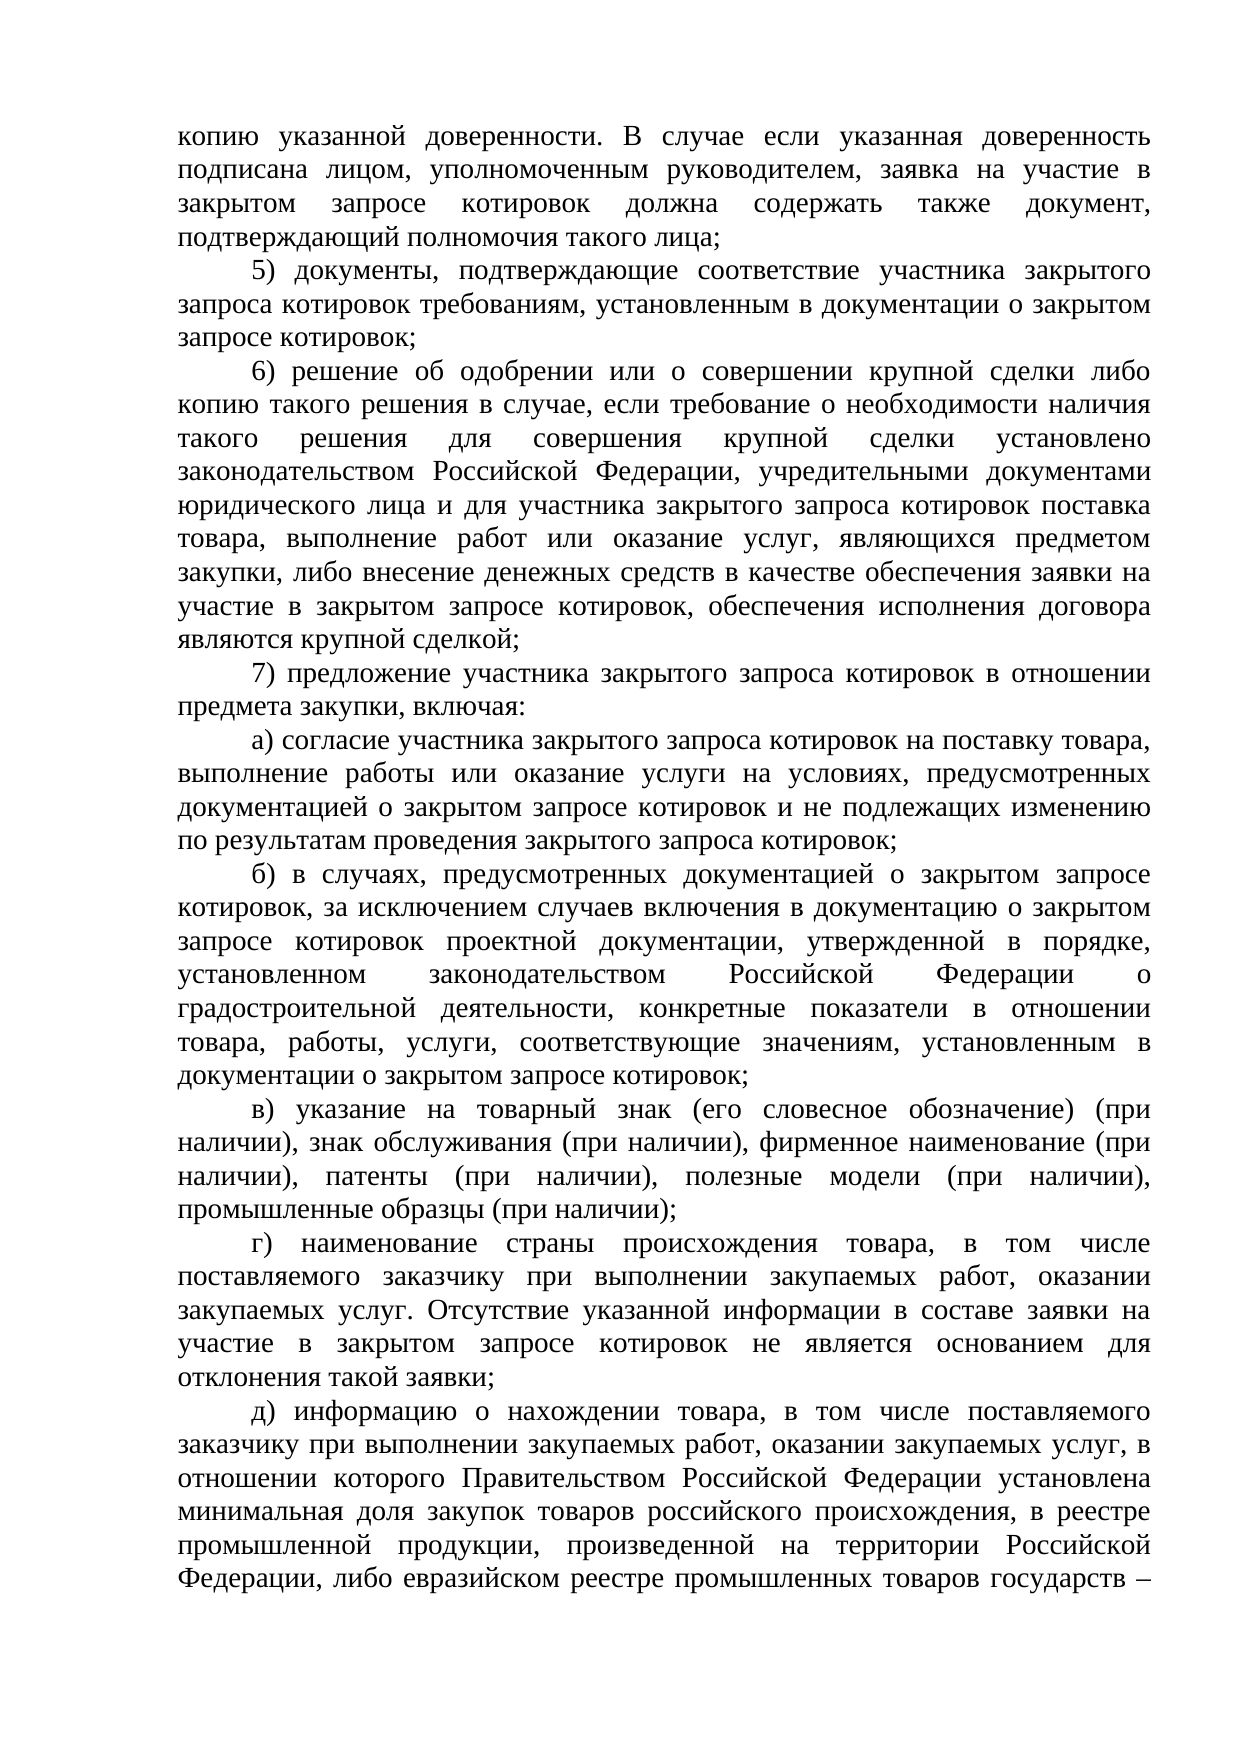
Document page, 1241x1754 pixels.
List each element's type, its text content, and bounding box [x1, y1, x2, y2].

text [177, 118, 1152, 252]
text г) наименование страны происхождения товара, в том числе поставляемого заказчику при выполнении закупаемых работ, оказании закупаемых услуг. Отсутствие указанной информации в составе заявки на участие в закрытом запросе котировок не является основанием для отклонения такой заявки; [177, 1225, 1152, 1393]
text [177, 1393, 1152, 1594]
text 5) документы, подтверждающие соответствие участника закрытого запроса котировок требованиям, установленным в документации о закрытом запросе котировок; [177, 252, 1152, 353]
text 6) решение об одобрении или о совершении крупной сделки либо копию такого решения в случае, если требование о необходимости наличия такого решения для совершения крупной сделки установлено законодательством Российской Федерации, учредительными документами юридического лица и для участника закрытого запроса котировок поставка товара, выполнение работ или оказание услуг, являющихся предметом закупки, либо внесение денежных средств в качестве обеспечения заявки на участие в закрытом запросе котировок, обеспечения исполнения договора являются крупной сделкой; [177, 353, 1152, 655]
text а) согласие участника закрытого запроса котировок на поставку товара, выполнение работы или оказание услуги на условиях, предусмотренных документацией о закрытом запросе котировок и не подлежащих изменению по результатам проведения закрытого запроса котировок; [177, 722, 1152, 856]
text б) в случаях, предусмотренных документацией о закрытом запросе котировок, за исключением случаев включения в документацию о закрытом запросе котировок проектной документации, утвержденной в порядке, установленном законодательством Российской Федерации о градостроительной деятельности, конкретные показатели в отношении товара, работы, услуги, соответствующие значениям, установленным в документации о закрытом запросе котировок; [177, 856, 1152, 1091]
text 7) предложение участника закрытого запроса котировок в отношении предмета закупки, включая: [177, 655, 1152, 722]
text в) указание на товарный знак (его словесное обозначение) (при наличии), знак обслуживания (при наличии), фирменное наименование (при наличии), патенты (при наличии), полезные модели (при наличии), промышленные образцы (при наличии); [177, 1091, 1152, 1225]
